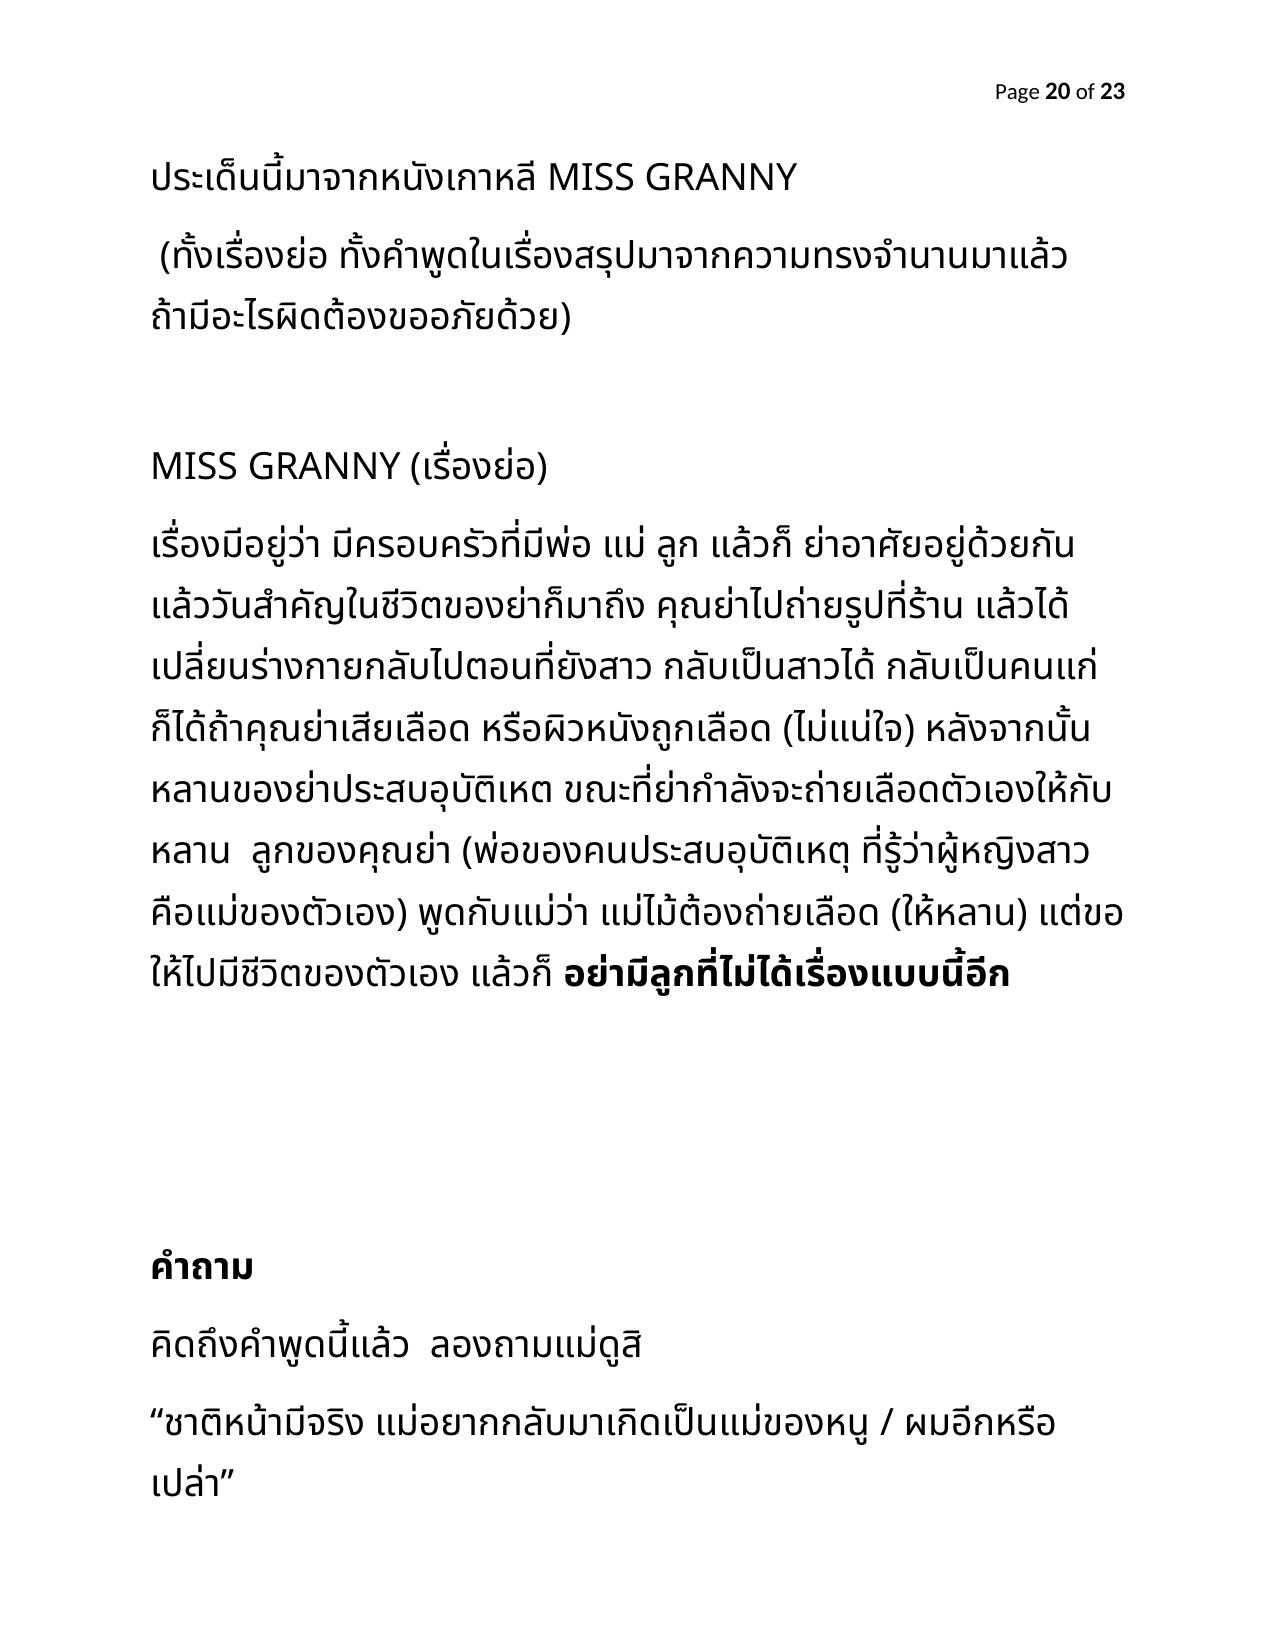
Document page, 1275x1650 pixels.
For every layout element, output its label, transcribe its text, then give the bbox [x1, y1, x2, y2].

text คิดถึงคำพูดนี้แล้ว ลองถามแม่ดูสิ [150, 1317, 1125, 1374]
text ประเด็นนี้มาจากหนังเกาหลี MISS GRANNY [150, 150, 1125, 207]
text (ทั้งเรื่องย่อ ทั้งคำพูดในเรื่องสรุปมาจากความทรงจำนานมาแล้ว ถ้ามีอะไรผิดต้องขออภัยด้วย) [150, 228, 1125, 347]
text MISS GRANNY (เรื่องย่อ) [150, 439, 1125, 496]
text “ชาติหน้ามีจริง แม่อยากกลับมาเกิดเป็นแม่ของหนู / ผมอีกหรือเปล่า” [150, 1395, 1125, 1513]
text เรื่องมีอยู่ว่า มีครอบครัวที่มีพ่อ แม่ ลูก แล้วก็ ย่าอาศัยอยู่ด้วยกัน แล้ววันสำคัญในชีวิตของย่าก็มาถึง คุณย่าไปถ่ายรูปที่ร้าน แล้วได้เปลี่ยนร่างกายกลับไปตอนที่ยังสาว กลับเป็นสาวได้ กลับเป็นคนแก่ก็ได้ถ้าคุณย่าเสียเลือด หรือผิวหนังถูกเลือด (ไม่แน่ใจ) หลังจากนั้น หลานของย่าประสบอุบัติเหต ขณะที่ย่ากำลังจะถ่ายเลือดตัวเองให้กับหลาน ลูกของคุณย่า (พ่อของคนประสบอุบัติเหตุ ที่รู้ว่าผู้หญิงสาวคือแม่ของตัวเอง) พูดกับแม่ว่า แม่ไม้ต้องถ่ายเลือด (ให้หลาน) แต่ขอให้ไปมีชีวิตของตัวเอง แล้วก็ อย่ามีลูกที่ไม่ได้เรื่องแบบนี้อีก [150, 518, 1125, 1003]
text คำถาม [150, 1240, 1125, 1296]
